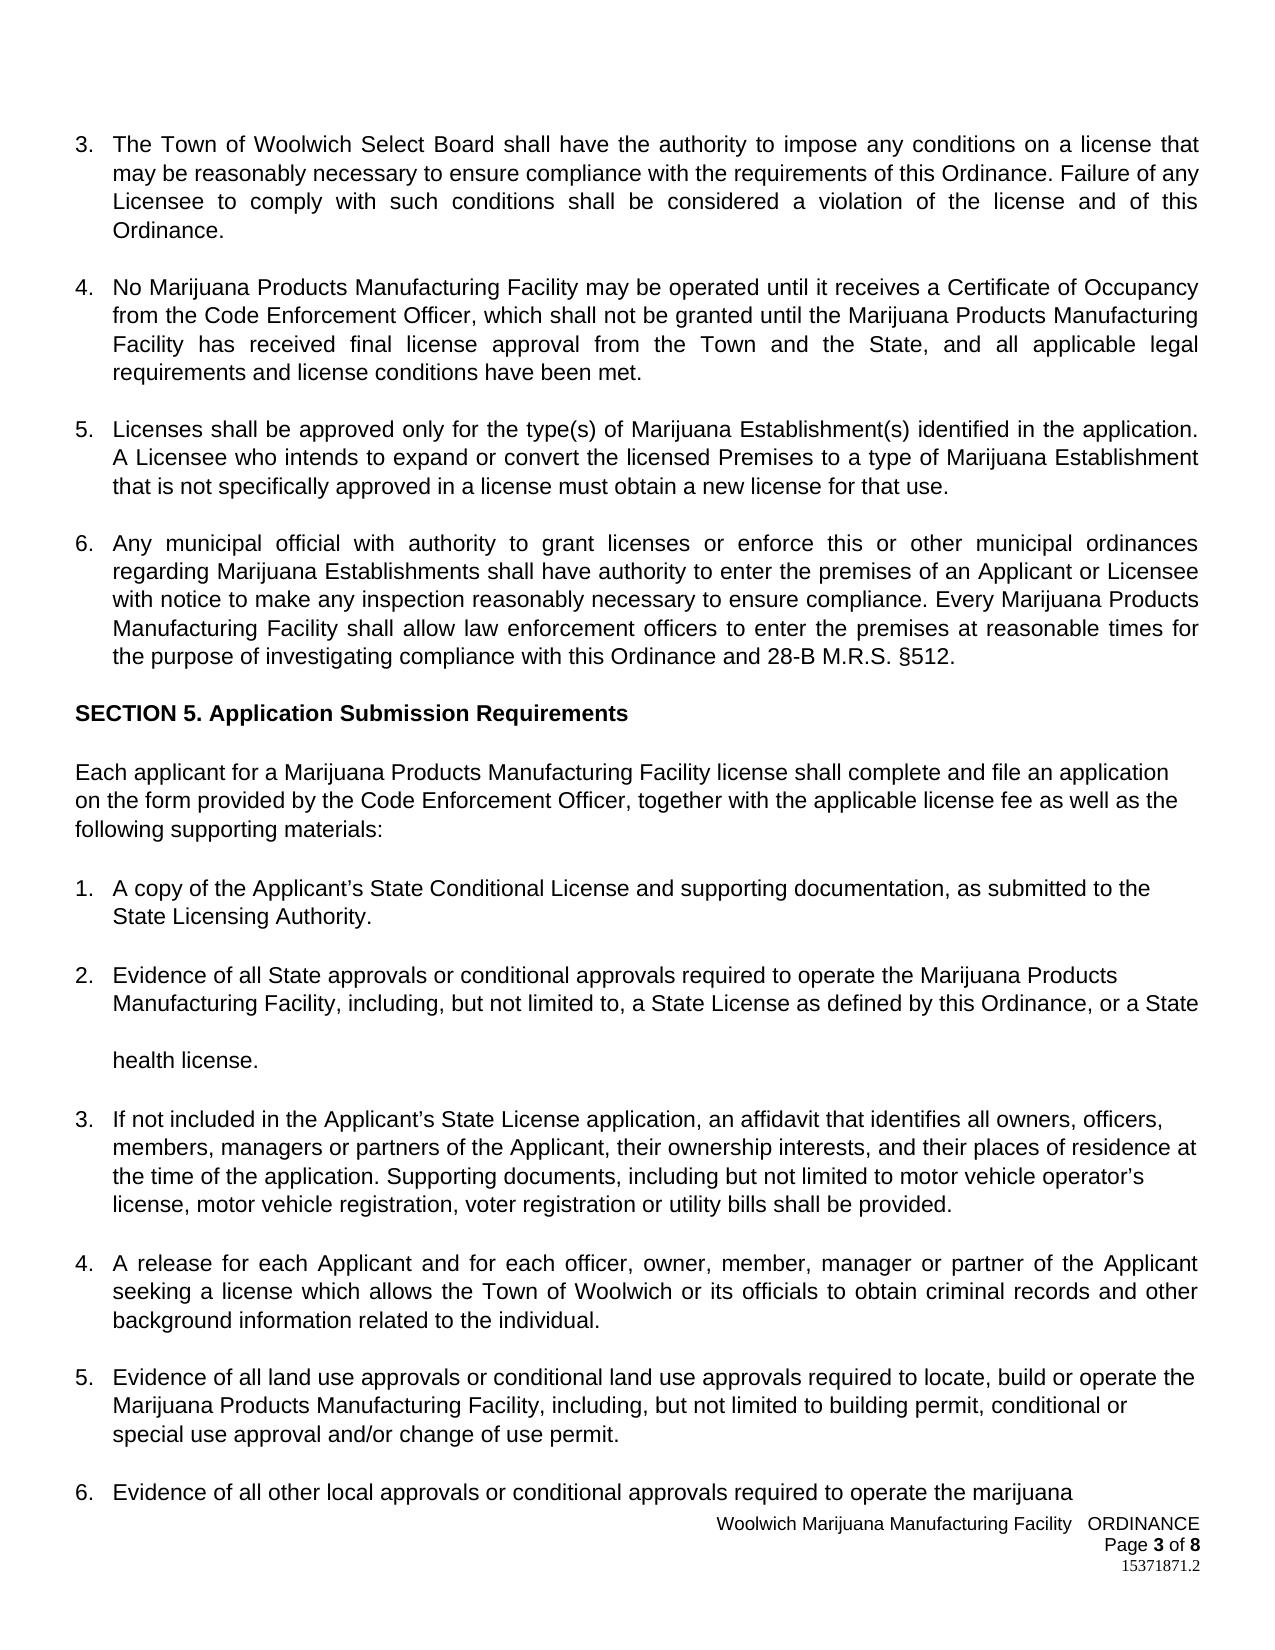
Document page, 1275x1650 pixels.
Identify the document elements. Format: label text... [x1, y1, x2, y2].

list No Marijuana Products Manufacturing Facility may be operated until it receives a Certificate of Occupancy from the Code Enforcement Officer, which shall not be granted until the Marijuana Products Manufacturing Facility has received final license approval from the Town and the State, and all applicable legal requirements and license conditions have been met. [75, 274, 1200, 385]
list A copy of the Applicant’s State Conditional License and supporting documentation, as submitted to the State Licensing Authority. [75, 874, 1200, 959]
text Each applicant for a Marijuana Products Manufacturing Facility license shall complete and file an application on the form provided by the Code Enforcement Officer, together with the applicable license fee as well as the following supporting materials: [75, 759, 1200, 872]
list If not included in the Applicant’s State License application, an affidavit that identifies all owners, officers, members, managers or partners of the Applicant, their ownership interests, and their places of residence at the time of the application. Supporting documents, including but not limited to motor vehicle operator’s license, motor vehicle registration, voter registration or utility bills shall be provided. [75, 1106, 1200, 1248]
list Evidence of all State approvals or conditional approvals required to operate the Marijuana Products Manufacturing Facility, including, but not limited to, a State License as defined by this Ordinance, or a State health license. [75, 962, 1200, 1104]
text SECTION 5. Application Submission Requirements [75, 700, 1200, 757]
list Licenses shall be approved only for the type(s) of Marijuana Establishment(s) identified in the application. A Licensee who intends to expand or convert the licensed Premises to a type of Marijuana Establishment that is not specifically approved in a license must obtain a new license for that use. [75, 416, 1200, 499]
list Evidence of all other local approvals or conditional approvals required to operate the marijuana [75, 1479, 1200, 1506]
list Any municipal official with authority to grant licenses or enforce this or other municipal ordinances regarding Marijuana Establishments shall have authority to enter the premises of an Applicant or Licensee with notice to make any inspection reasonably necessary to ensure compliance. Every Marijuana Products Manufacturing Facility shall allow law enforcement officers to enter the premises at reasonable times for the purpose of investigating compliance with this Ordinance and 28-B M.R.S. §512. [75, 529, 1200, 670]
list Evidence of all land use approvals or conditional land use approvals required to locate, build or operate the Marijuana Products Manufacturing Facility, including, but not limited to building permit, conditional or special use approval and/or change of use permit. [75, 1364, 1200, 1477]
list The Town of Woolwich Select Board shall have the authority to impose any conditions on a license that may be reasonably necessary to ensure compliance with the requirements of this Ordinance. Failure of any Licensee to comply with such conditions shall be considered a violation of the license and of this Ordinance. [75, 131, 1200, 243]
list A release for each Applicant and for each officer, owner, member, manager or partner of the Applicant seeking a license which allows the Town of Woolwich or its officials to obtain criminal records and other background information related to the individual. [75, 1250, 1200, 1333]
